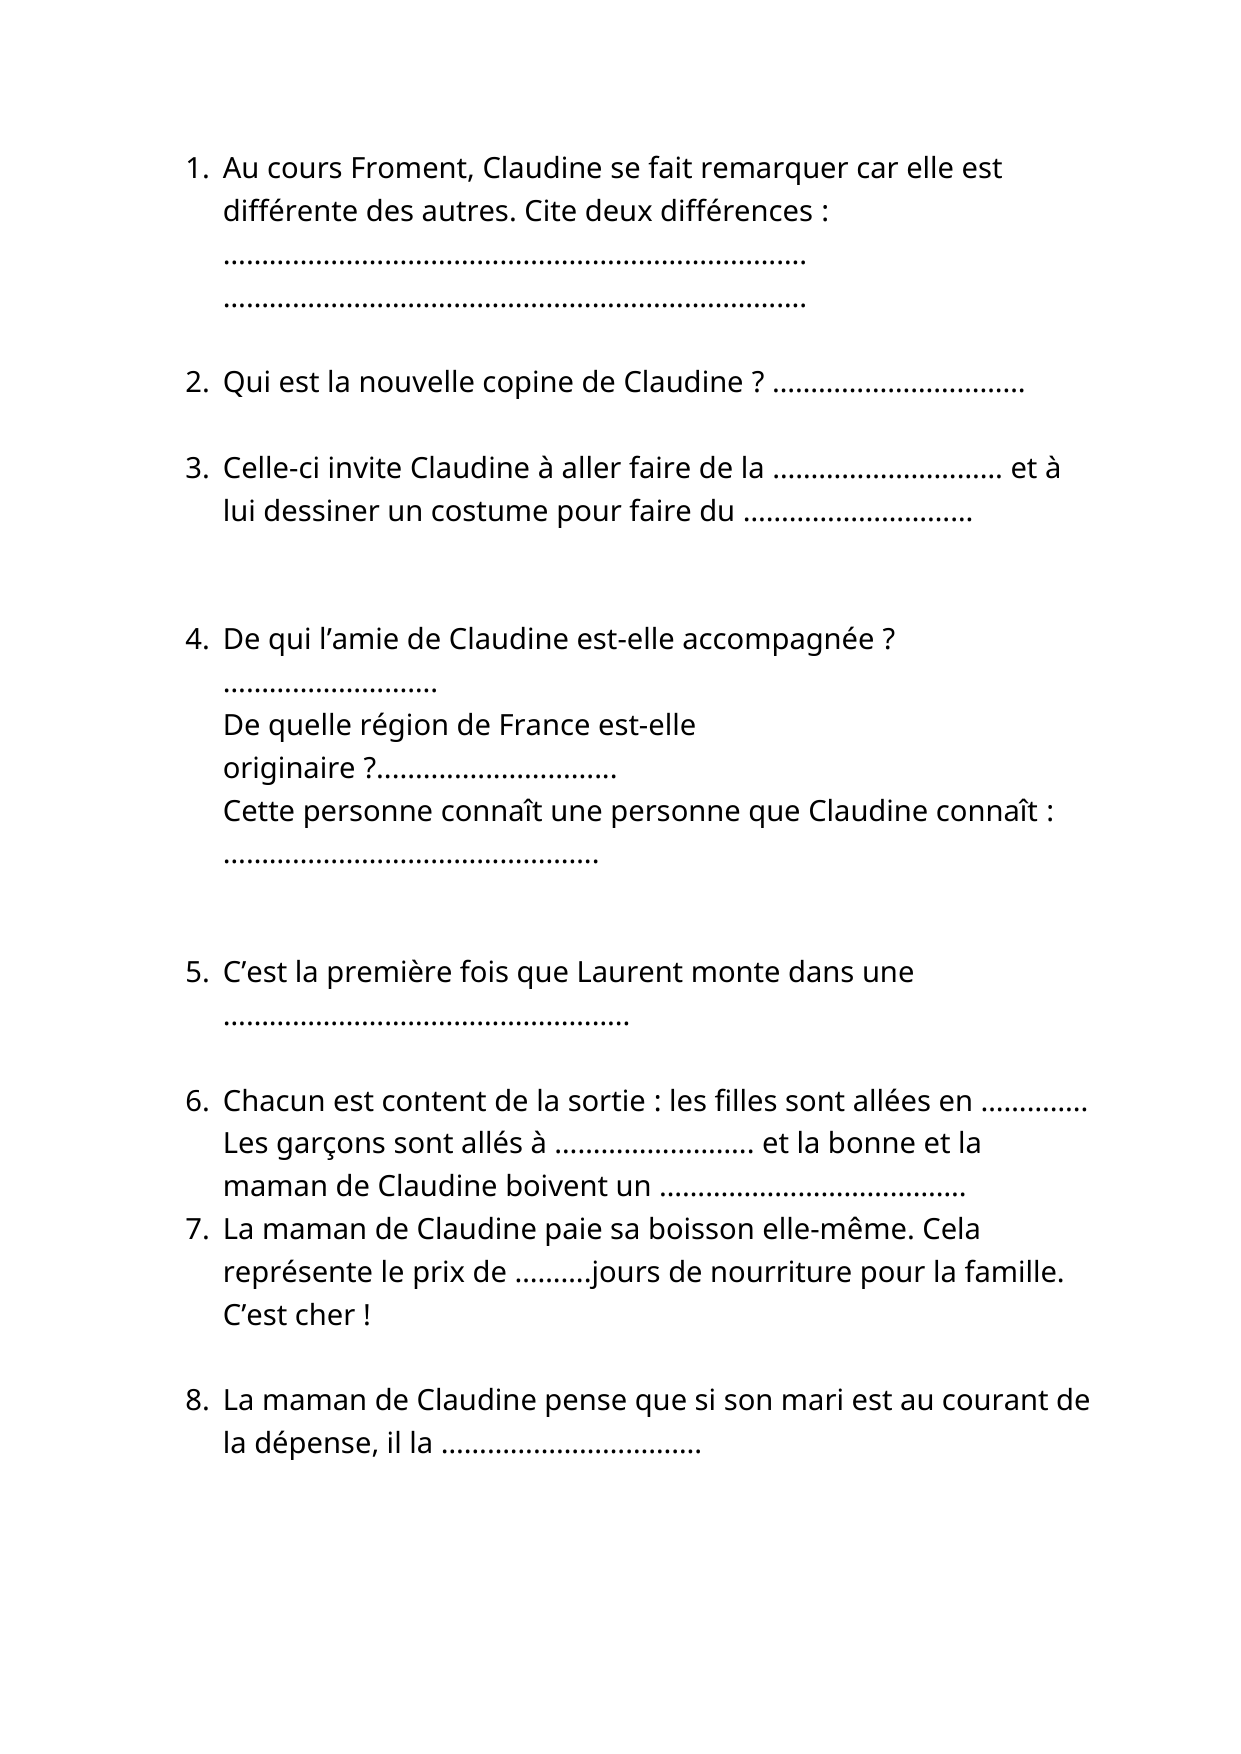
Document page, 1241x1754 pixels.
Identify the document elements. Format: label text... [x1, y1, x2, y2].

list La maman de Claudine pense que si son mari est au courant de la dépense, il la ……………………………. [185, 1380, 1093, 1462]
list Celle-ci invite Claudine à aller faire de la ………………………… et à lui dessiner un costume pour faire du ………………………… [185, 447, 1093, 530]
list Les garçons sont allés à …………………….. et la bonne et la maman de Claudine boivent un …………………………………. [223, 1123, 1093, 1205]
list Cette personne connaît une personne que Claudine connaît : …………………………………………. [223, 790, 1093, 872]
list Qui est la nouvelle copine de Claudine ? …………………………… [185, 362, 1093, 401]
list Chacun est content de la sortie : les filles sont allées en ………….. [185, 1080, 1093, 1120]
list C’est la première fois que Laurent monte dans une …………………………………………….. [185, 952, 1093, 1034]
list De quelle région de France est-elle originaire ?............................... [223, 704, 1093, 787]
list De qui l’amie de Claudine est-elle accompagnée ? ………………………. [185, 618, 1093, 701]
list La maman de Claudine paie sa boisson elle-même. Cela représente le prix de ……….jours de nourriture pour la famille. C’est cher ! [185, 1208, 1093, 1334]
list Au cours Froment, Claudine se fait remarquer car elle est différente des autres. Cite deux différences : …………………………………………………………………. [185, 148, 1093, 273]
list …………………………………………………………………. [223, 276, 1093, 316]
